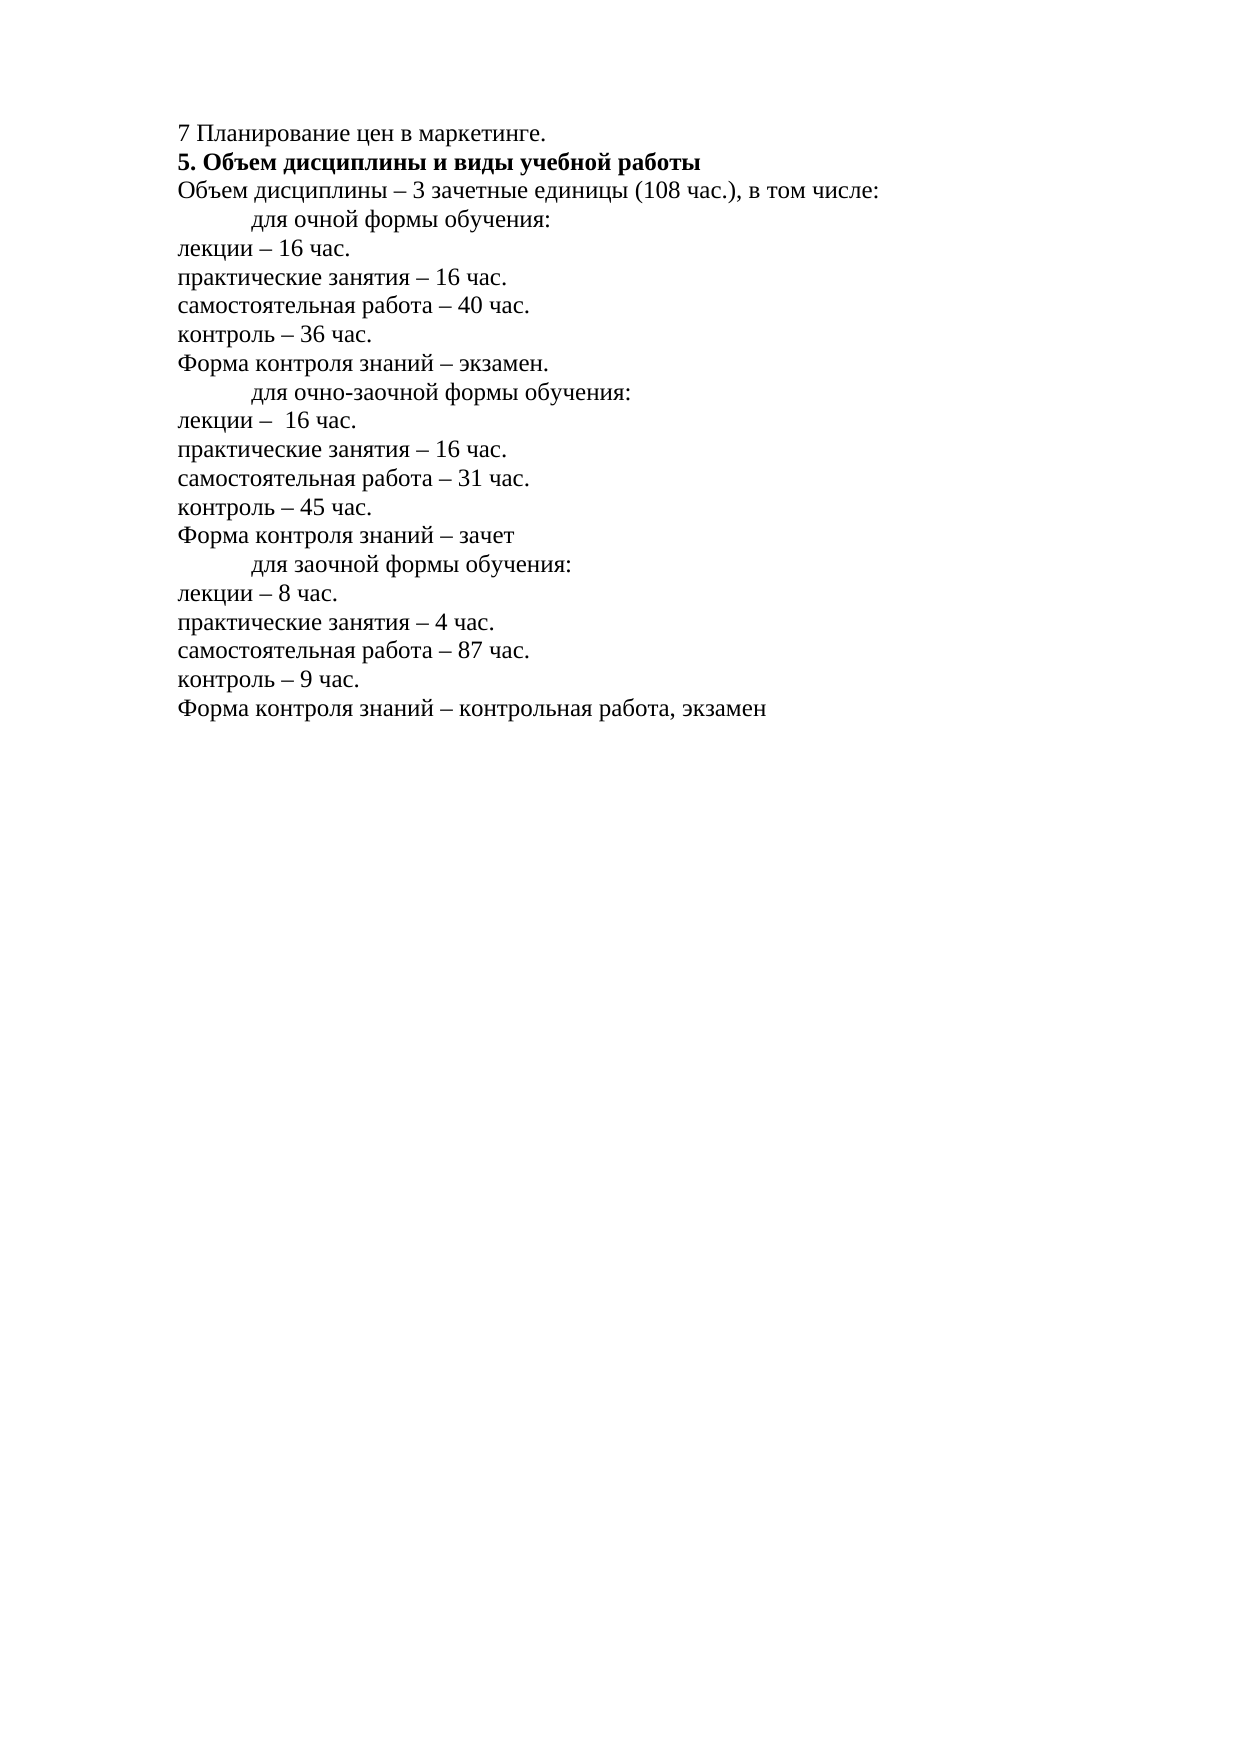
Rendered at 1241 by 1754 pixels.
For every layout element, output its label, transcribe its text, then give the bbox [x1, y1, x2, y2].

text практические занятия – 16 час. [177, 262, 1152, 291]
text Форма контроля знаний – зачет [177, 521, 1152, 549]
text Форма контроля знаний – экзамен. [177, 348, 1152, 377]
text для очной формы обучения: [177, 204, 1152, 233]
text Форма контроля знаний – контрольная работа, экзамен [177, 693, 1152, 722]
text 7 Планирование цен в маркетинге. [177, 118, 1152, 147]
text для очно-заочной формы обучения: [177, 377, 1152, 406]
text лекции – 8 час. [177, 578, 1152, 607]
text Объем дисциплины – 3 зачетные единицы (108 час.), в том числе: [177, 176, 1152, 204]
text практические занятия – 4 час. [177, 607, 1152, 636]
text контроль – 36 час. [177, 319, 1152, 348]
text самостоятельная работа – 31 час. [177, 463, 1152, 492]
text самостоятельная работа – 87 час. [177, 636, 1152, 664]
text самостоятельная работа – 40 час. [177, 291, 1152, 319]
text контроль – 9 час. [177, 664, 1152, 693]
text лекции – 16 час. [177, 406, 1152, 434]
text лекции – 16 час. [177, 233, 1152, 262]
text контроль – 45 час. [177, 492, 1152, 521]
text для заочной формы обучения: [177, 549, 1152, 578]
text практические занятия – 16 час. [177, 434, 1152, 463]
text 5. Объем дисциплины и виды учебной работы [177, 147, 1152, 176]
